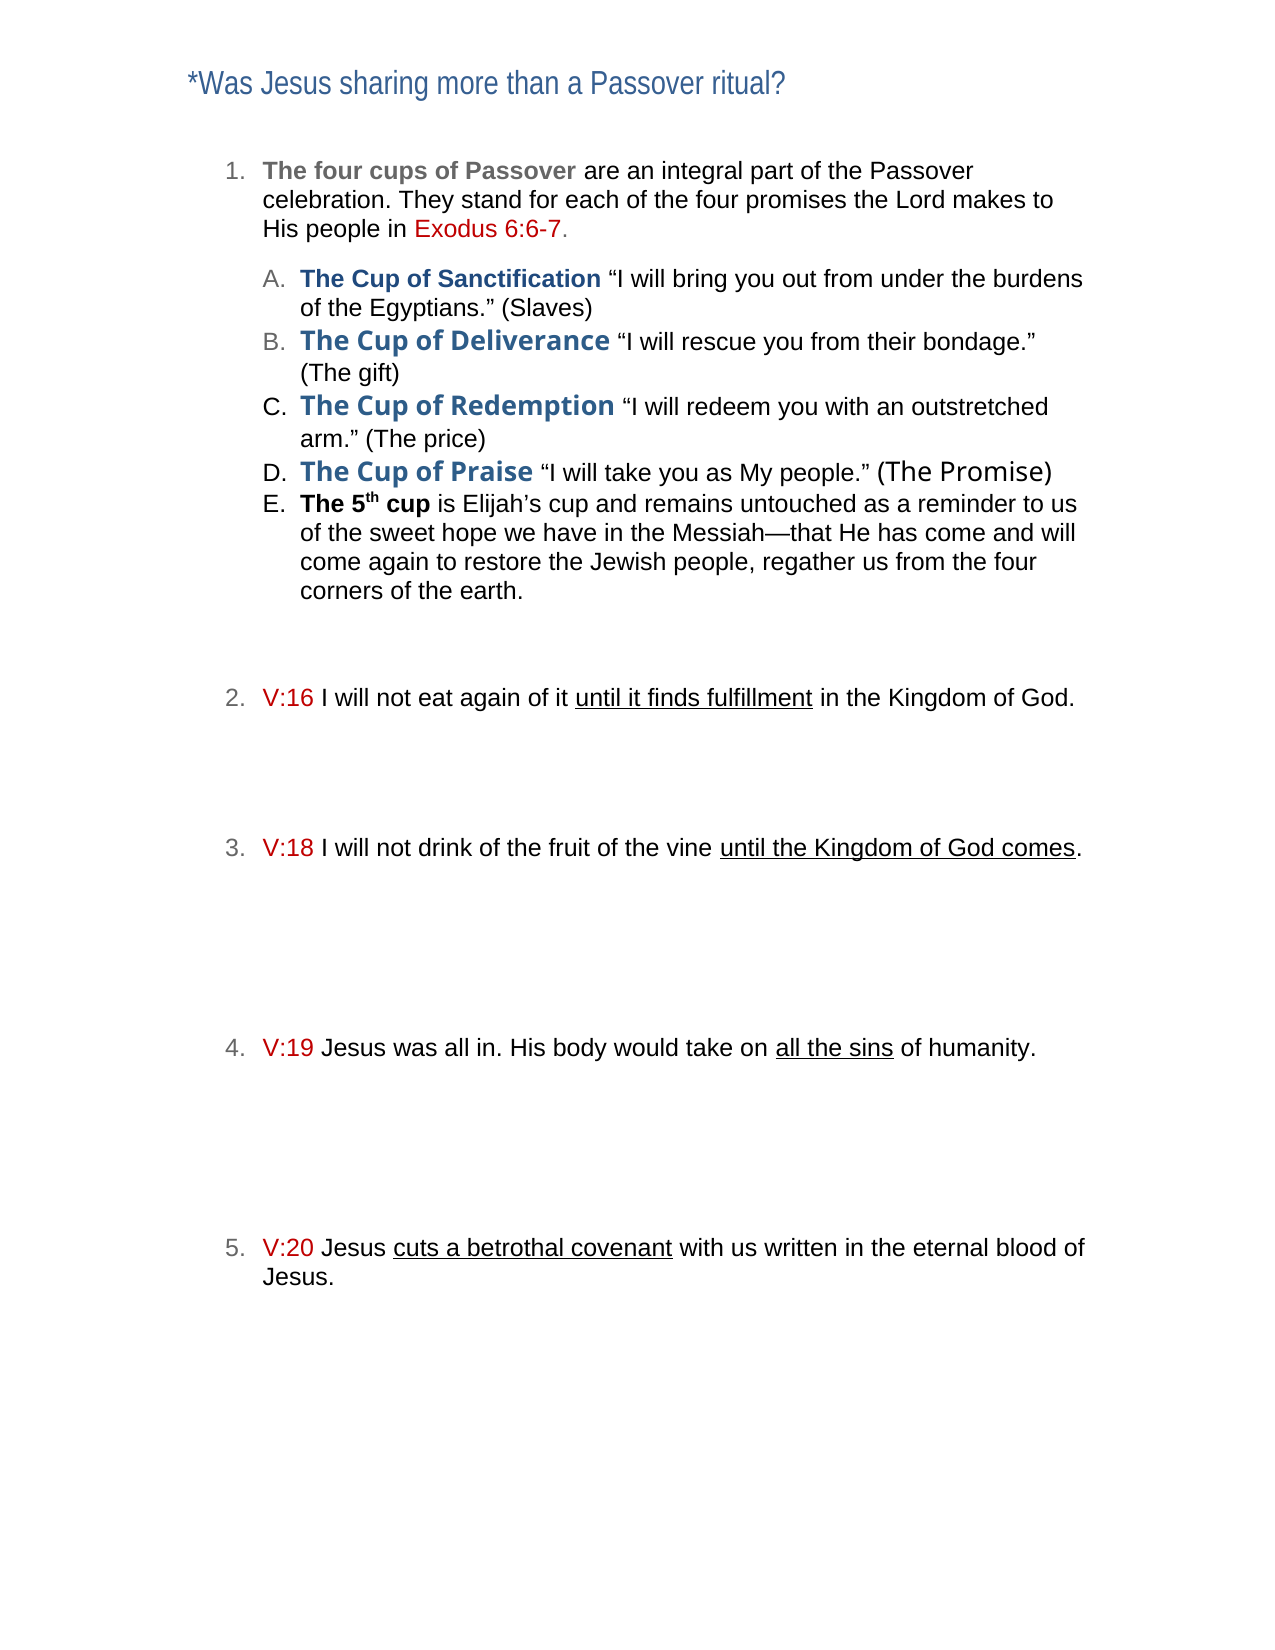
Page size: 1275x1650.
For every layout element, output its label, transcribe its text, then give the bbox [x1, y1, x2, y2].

list The Cup of Deliverance “I will rescue you from their bondage.” (The gift) [262, 321, 1087, 387]
list The Cup of Redemption “I will redeem you with an outstretched arm.” (The price) [262, 387, 1087, 452]
list The Cup of Sanctification “I will bring you out from under the burdens of the Egyptians.” (Slaves) [262, 264, 1087, 321]
list V:18 I will not drink of the fruit of the vine until the Kingdom of God comes. [225, 833, 1087, 862]
list The Cup of Praise “I will take you as My people.” (The Promise) [262, 452, 1087, 489]
list V:19 Jesus was all in. His body would take on all the sins of humanity. [225, 1033, 1087, 1062]
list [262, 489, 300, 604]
text *Was Jesus sharing more than a Passover ritual? [187, 63, 1162, 102]
list The 5th cup is Elijah’s cup and remains untouched as a reminder to us of the sweet hope we have in the Messiah—that He has come and will come again to restore the Jewish people, regather us from the four corners of the earth. [524, 489, 1087, 604]
list V:20 Jesus cuts a betrothal covenant with us written in the eternal blood of Jesus. [225, 1233, 1087, 1291]
list The four cups of Passover are an integral part of the Passover celebration. They stand for each of the four promises the Lord makes to His people in Exodus 6:6-7. [225, 156, 1087, 242]
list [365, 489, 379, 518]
list V:16 I will not eat again of it until it finds fulfillment in the Kingdom of God. [225, 683, 1087, 712]
